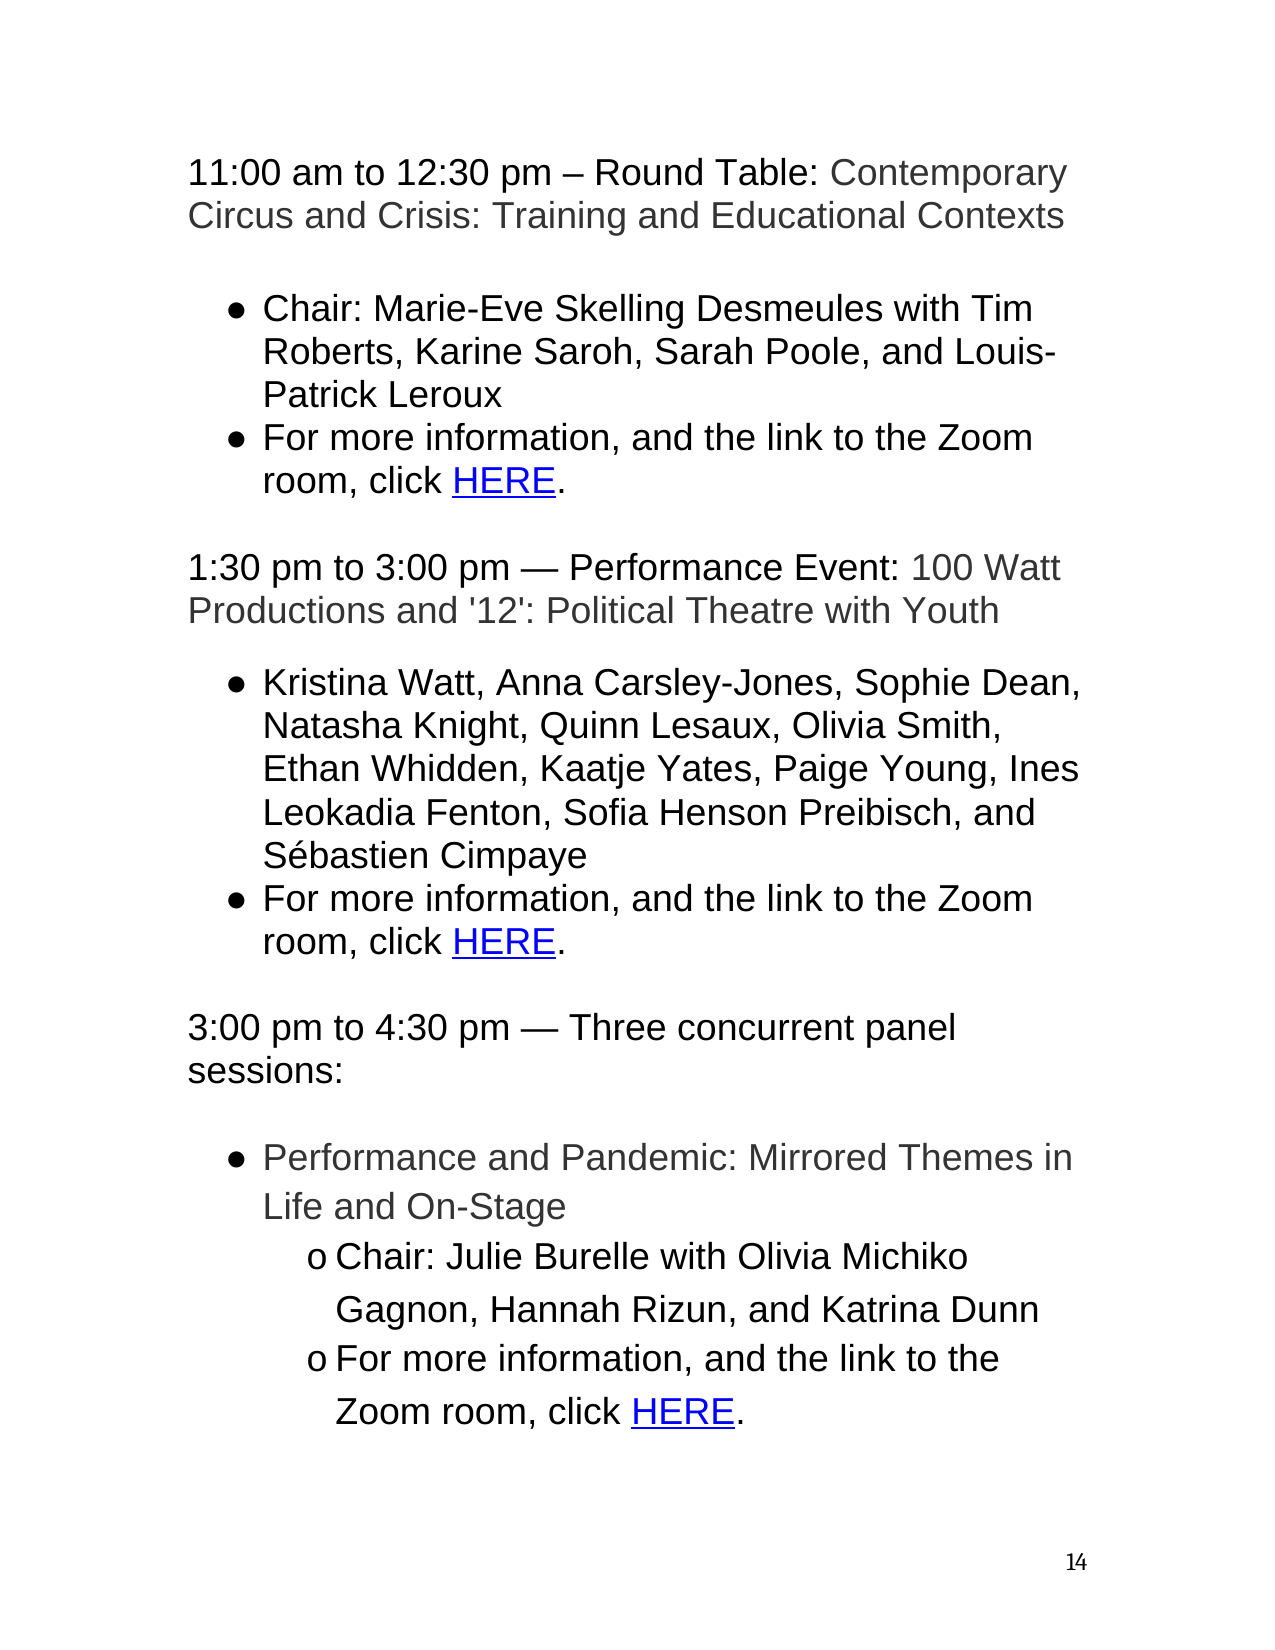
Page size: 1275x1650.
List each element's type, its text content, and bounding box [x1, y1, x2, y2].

list Kristina Watt, Anna Carsley-Jones, Sophie Dean, Natasha Knight, Quinn Lesaux, Olivia Smith, Ethan Whidden, Kaatje Yates, Paige Young, Ines Leokadia Fenton, Sofia Henson Preibisch, and Sébastien Cimpaye [225, 660, 1087, 876]
text 3:00 pm to 4:30 pm — Three concurrent panel sessions: [187, 1006, 1087, 1092]
list Chair: Marie-Eve Skelling Desmeules with Tim Roberts, Karine Saroh, Sarah Poole, and Louis-Patrick Leroux [225, 286, 1087, 415]
text 11:00 am to 12:30 pm – Round Table: Contemporary Circus and Crisis: Training and Educational Contexts [187, 150, 1087, 236]
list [306, 1337, 1087, 1433]
list Chair: Julie Burelle with Olivia Michiko Gagnon, Hannah Rizun, and Katrina Dunn [306, 1234, 1087, 1330]
text 1:30 pm to 3:00 pm — Performance Event: 100 Watt Productions and '12': Political Theatre with Youth [187, 545, 1087, 631]
list For more information, and the link to the Zoom room, click HERE. [225, 876, 1087, 962]
list Performance and Pandemic: Mirrored Themes in Life and On-Stage [225, 1135, 1087, 1228]
list For more information, and the link to the Zoom room, click HERE. [225, 415, 1087, 502]
